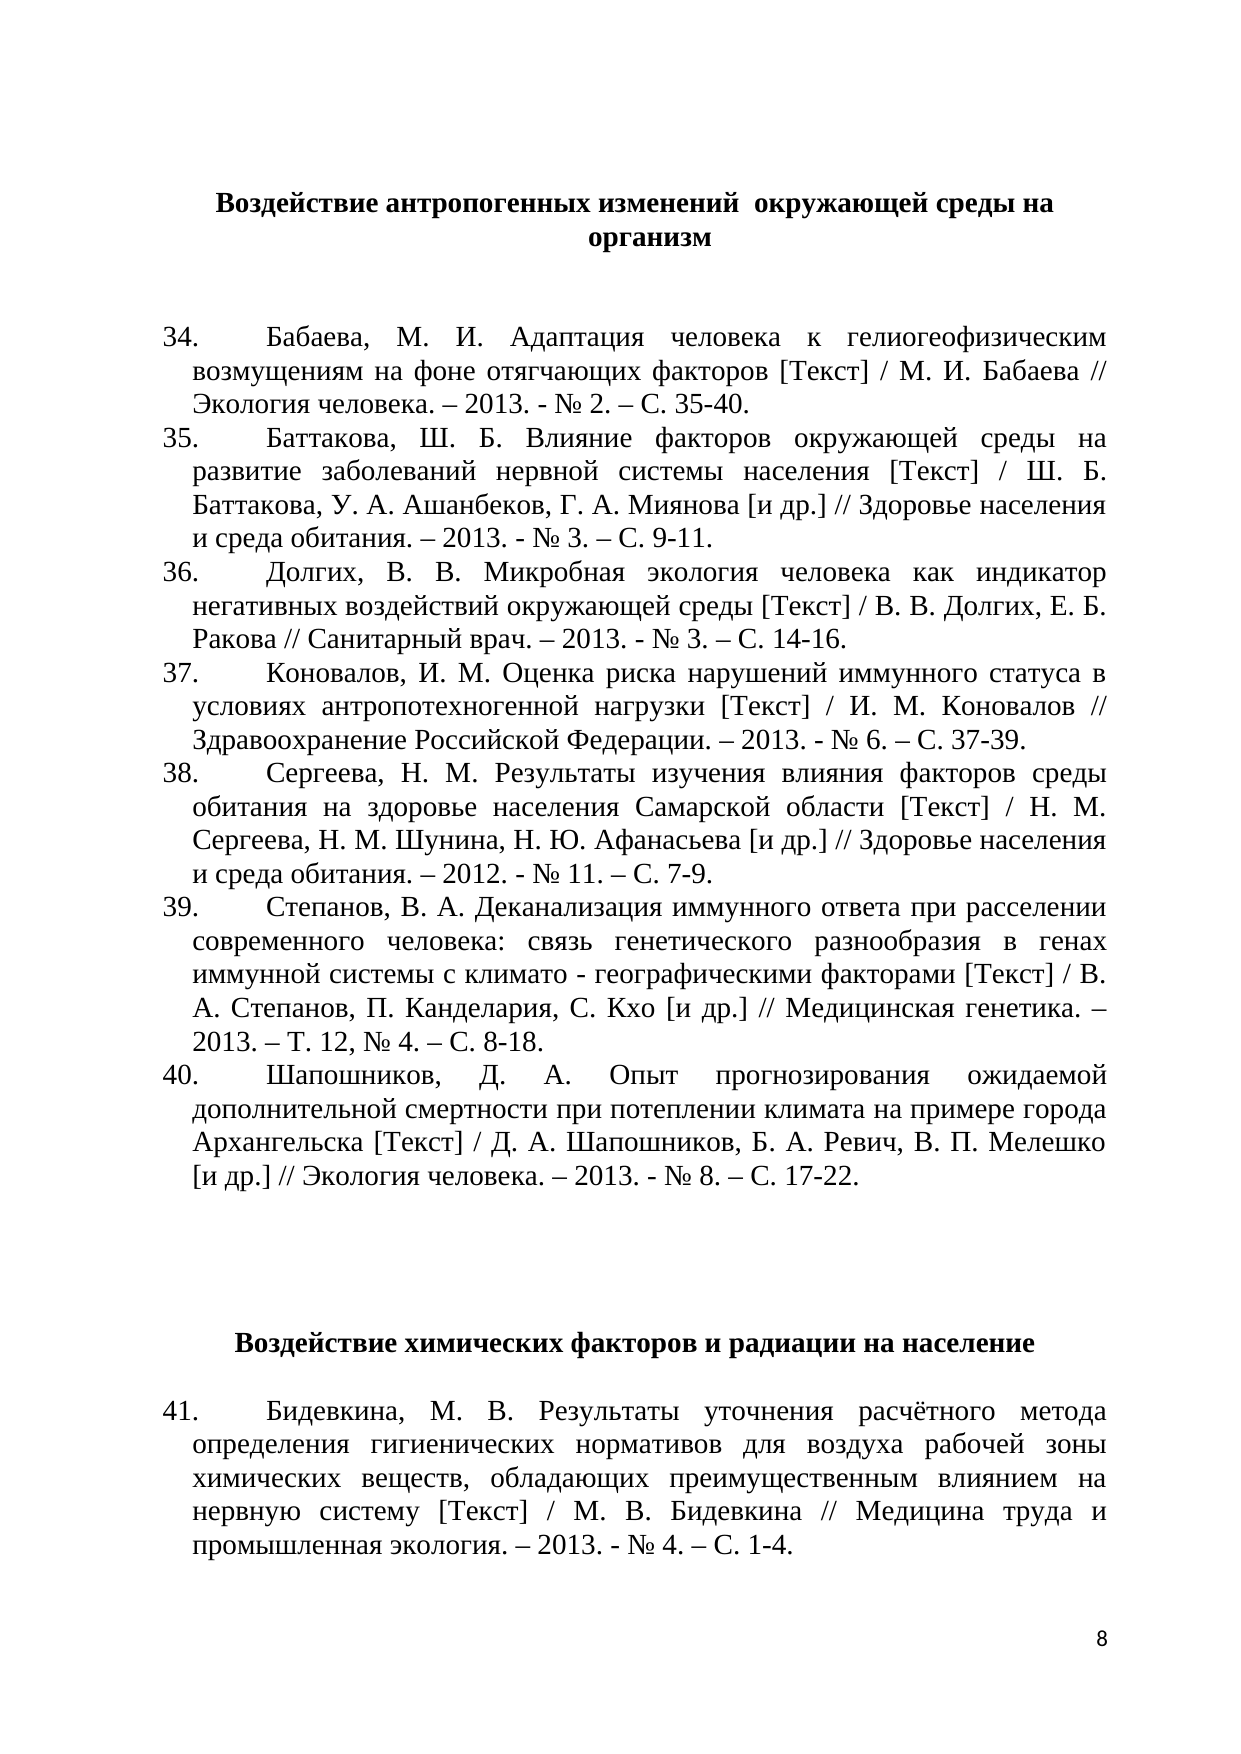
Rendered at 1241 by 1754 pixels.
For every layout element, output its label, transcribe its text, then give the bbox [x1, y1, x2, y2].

text Воздействие химических факторов и радиации на население [162, 1326, 1107, 1359]
list Степанов, В. А. Деканализация иммунного ответа при расселении современного человека: связь генетического разнообразия в генах иммунной системы с климато - географическими факторами [Текст] / В. А. Степанов, П. Канделария, С. Кхо [и др.] // Медицинская генетика. – 2013. – Т. 12, № 4. – С. 8-18. [162, 889, 1107, 1057]
text Воздействие антропогенных изменений окружающей среды на организм [162, 185, 1107, 252]
list Коновалов, И. М. Оценка риска нарушений иммунного статуса в условиях антропотехногенной нагрузки [Текст] / И. М. Коновалов // Здравоохранение Российской Федерации. – 2013. - № 6. – С. 37-39. [162, 655, 1107, 755]
list Сергеева, Н. М. Результаты изучения влияния факторов среды обитания на здоровье населения Самарской области [Текст] / Н. М. Сергеева, Н. М. Шунина, Н. Ю. Афанасьева [и др.] // Здоровье населения и среда обитания. – 2012. - № 11. – С. 7-9. [162, 755, 1107, 889]
list Бабаева, М. И. Адаптация человека к гелиогеофизическим возмущениям на фоне отягчающих факторов [Текст] / М. И. Бабаева // Экология человека. – 2013. - № 2. – С. 35-40. [162, 319, 1107, 420]
list Долгих, В. В. Микробная экология человека как индикатор негативных воздействий окружающей среды [Текст] / В. В. Долгих, Е. Б. Ракова // Санитарный врач. – 2013. - № 3. – С. 14-16. [162, 554, 1107, 655]
list Бидевкина, М. В. Результаты уточнения расчётного метода определения гигиенических нормативов для воздуха рабочей зоны химических веществ, обладающих преимущественным влиянием на нервную систему [Текст] / М. В. Бидевкина // Медицина труда и промышленная экология. – 2013. - № 4. – С. 1-4. [162, 1393, 1107, 1560]
list Шапошников, Д. А. Опыт прогнозирования ожидаемой дополнительной смертности при потеплении климата на примере города Архангельска [Текст] / Д. А. Шапошников, Б. А. Ревич, В. П. Мелешко [и др.] // Экология человека. – 2013. - № 8. – С. 17-22. [162, 1057, 1107, 1191]
list Баттакова, Ш. Б. Влияние факторов окружающей среды на развитие заболеваний нервной системы населения [Текст] / Ш. Б. Баттакова, У. А. Ашанбеков, Г. А. Миянова [и др.] // Здоровье населения и среда обитания. – 2013. - № 3. – С. 9-11. [162, 420, 1107, 554]
